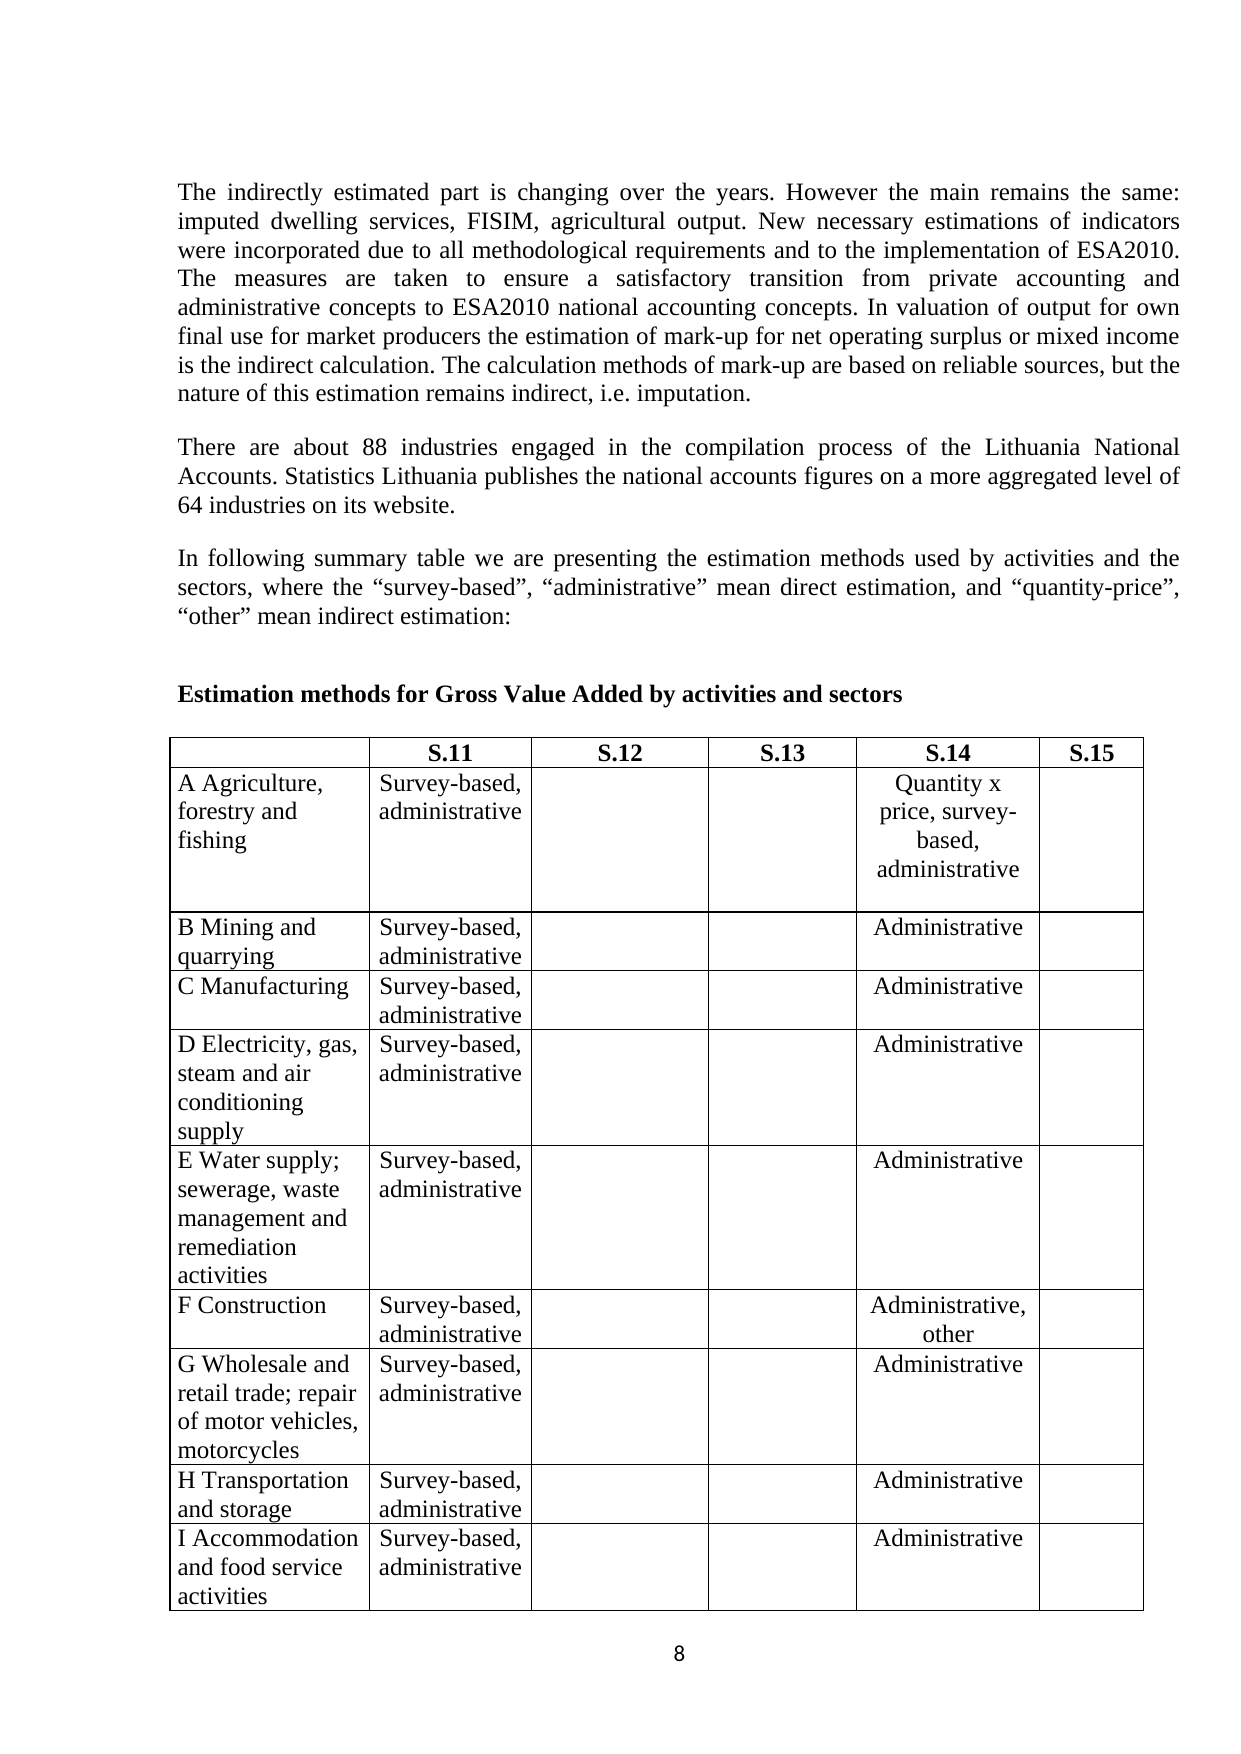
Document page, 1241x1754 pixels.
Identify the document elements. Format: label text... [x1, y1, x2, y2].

table_cell Quantity x price, survey-based, administrative [857, 768, 1039, 911]
table_cell [1040, 971, 1143, 1028]
table_cell [709, 1349, 856, 1464]
table_cell [709, 768, 856, 911]
table_cell Administrative [857, 1146, 1039, 1289]
table_cell E Water supply; sewerage, waste management and remediation activities [171, 1146, 369, 1289]
table_cell G Wholesale and retail trade; repair of motor vehicles, motorcycles [171, 1349, 369, 1464]
table_cell Administrative [857, 1349, 1039, 1464]
table_cell Administrative [857, 1030, 1039, 1144]
table_cell Administrative [857, 913, 1039, 970]
table_cell [1040, 1146, 1143, 1289]
text Estimation methods for Gross Value Added by activities and sectors [177, 679, 1181, 708]
table_header [171, 738, 369, 767]
table_cell Survey-based, administrative [370, 768, 531, 911]
text In following summary table we are presenting the estimation methods used by activities and the sectors, where the “survey-based”, “administrative” mean direct estimation, and “quantity-price”, “other” mean indirect estimation: [177, 543, 1181, 630]
table_cell [532, 971, 708, 1028]
table_cell Administrative [857, 1524, 1039, 1610]
table_cell A Agriculture, forestry and fishing [171, 768, 369, 911]
table_cell [532, 1030, 708, 1144]
table_cell [532, 1524, 708, 1610]
table_cell [532, 768, 708, 911]
table_cell [709, 1146, 856, 1289]
table_header S.13 [709, 738, 856, 767]
table_cell [532, 1349, 708, 1464]
table_header S.12 [532, 738, 708, 767]
text There are about 88 industries engaged in the compilation process of the Lithuania National Accounts. Statistics Lithuania publishes the national accounts figures on a more aggregated level of 64 industries on its website. [177, 432, 1181, 518]
table_cell [709, 1030, 856, 1144]
table_header S.14 [857, 738, 1039, 767]
table_cell [709, 1290, 856, 1348]
table_cell [1040, 1349, 1143, 1464]
table_cell [709, 1465, 856, 1522]
table_cell [709, 971, 856, 1028]
table_cell [1040, 768, 1143, 911]
table_cell [532, 913, 708, 970]
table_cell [370, 1524, 531, 1610]
table_cell D Electricity, gas, steam and air conditioning supply [171, 1030, 369, 1144]
table_cell Survey-based, administrative [370, 1146, 531, 1289]
table_cell [1040, 1290, 1143, 1348]
table_cell Survey-based, administrative [370, 1290, 531, 1348]
table_cell H Transportation and storage [171, 1465, 369, 1522]
table_cell [532, 1465, 708, 1522]
table_cell Administrative [857, 971, 1039, 1028]
table_cell Survey-based, administrative [370, 1349, 531, 1464]
table_cell Administrative [857, 1465, 1039, 1522]
table_cell [1040, 1030, 1143, 1144]
table_cell F Construction [171, 1290, 369, 1348]
table_cell Administrative, other [857, 1290, 1039, 1348]
table_cell Survey-based, administrative [370, 913, 531, 970]
table_cell [532, 1290, 708, 1348]
table_header S.11 [370, 738, 531, 767]
table_cell [1040, 1465, 1143, 1522]
table_cell [709, 913, 856, 970]
text The indirectly estimated part is changing over the years. However the main remains the same: imputed dwelling services, FISIM, agricultural output. New necessary estimations of indicators were incorporated due to all methodological requirements and to the implementation of ESA2010. The measures are taken to ensure a satisfactory transition from private accounting and administrative concepts to ESA2010 national accounting concepts. In valuation of output for own final use for market producers the estimation of mark-up for net operating surplus or mixed income is the indirect calculation. The calculation methods of mark-up are based on reliable sources, but the nature of this estimation remains indirect, i.e. imputation. [177, 177, 1181, 407]
table_header S.15 [1040, 738, 1143, 767]
table_cell B Mining and quarrying [171, 913, 369, 970]
table_cell [1040, 913, 1143, 970]
table_cell [1040, 1524, 1143, 1610]
table_cell Survey-based, administrative [370, 1465, 531, 1522]
table_cell I Accommodation and food service activities [171, 1524, 369, 1610]
table_cell [709, 1524, 856, 1610]
table_cell [532, 1146, 708, 1289]
table_cell Survey-based, administrative [370, 971, 531, 1028]
table_cell C Manufacturing [171, 971, 369, 1028]
table_cell Survey-based, administrative [370, 1030, 531, 1144]
